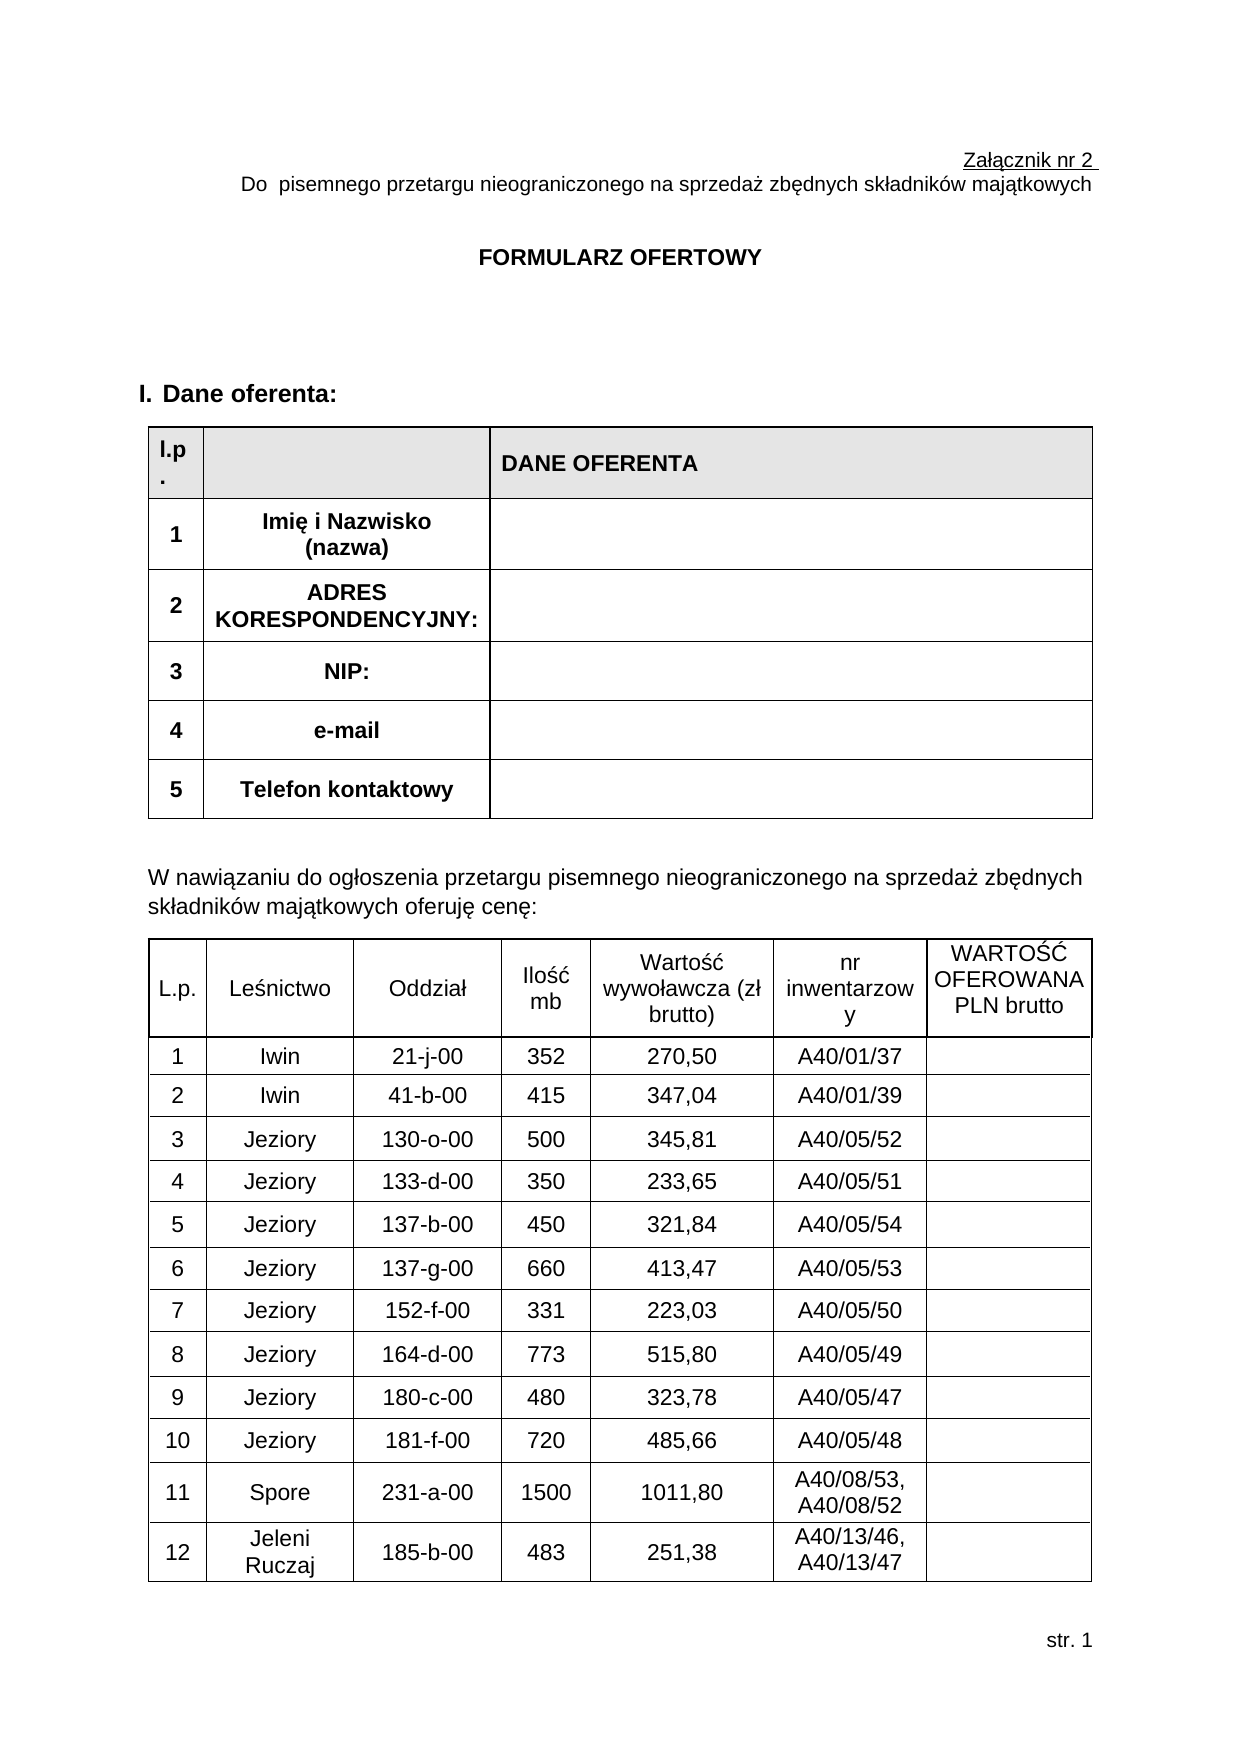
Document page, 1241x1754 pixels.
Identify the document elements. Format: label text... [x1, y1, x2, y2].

table_cell 5 [149, 1201, 206, 1247]
table_cell A40/01/39 [774, 1075, 926, 1116]
table_cell Imię i Nazwisko (nazwa) [204, 499, 489, 569]
table_cell [491, 499, 1092, 569]
table_cell [927, 1522, 1091, 1581]
table_header WARTOŚĆ OFEROWANA PLN brutto [928, 940, 1091, 1036]
table_header [204, 428, 489, 498]
table_header nr inwentarzowy [774, 940, 926, 1036]
table_cell Jeziory [207, 1332, 353, 1376]
table_cell Jeziory [207, 1377, 353, 1418]
table_cell 483 [502, 1523, 590, 1581]
table_cell [927, 1201, 1091, 1247]
table_cell 515,80 [591, 1332, 773, 1376]
table_cell [927, 1418, 1091, 1462]
table_cell 21-j-00 [354, 1038, 501, 1074]
table_cell 6 [149, 1247, 206, 1288]
table_cell 133-d-00 [354, 1161, 501, 1201]
table_cell 231-a-00 [354, 1463, 501, 1522]
table_cell [927, 1462, 1091, 1522]
table_cell 350 [502, 1161, 590, 1201]
table_cell [491, 760, 1092, 818]
table_cell 7 [149, 1289, 206, 1331]
table_cell 345,81 [591, 1117, 773, 1160]
table_cell [491, 642, 1092, 700]
table_cell [927, 1247, 1091, 1288]
table_cell A40/05/53 [774, 1248, 926, 1288]
table_cell Jeziory [207, 1248, 353, 1288]
table_cell [927, 1376, 1091, 1418]
table_cell A40/13/46, A40/13/47 [774, 1523, 926, 1581]
table_cell [491, 570, 1092, 641]
table_cell e-mail [204, 701, 489, 759]
table_cell A40/05/50 [774, 1290, 926, 1331]
table_cell 152-f-00 [354, 1290, 501, 1331]
table_header l.p. [149, 428, 203, 498]
table_cell [927, 1289, 1091, 1331]
table_cell A40/05/51 [774, 1161, 926, 1201]
table_cell 5 [149, 760, 203, 818]
table_cell [927, 1331, 1091, 1376]
table_cell Jeziory [207, 1290, 353, 1331]
table_cell [491, 701, 1092, 759]
table_cell 2 [149, 570, 203, 641]
table_cell 450 [502, 1202, 590, 1247]
text W nawiązaniu do ogłoszenia przetargu pisemnego nieograniczonego na sprzedaż zbędnych składników majątkowych oferuję cenę: [148, 864, 1093, 919]
table_cell [927, 1036, 1091, 1074]
table_cell 130-o-00 [354, 1117, 501, 1160]
table_cell Jeleni Ruczaj [207, 1523, 353, 1581]
table_cell ADRES KORESPONDENCYJNY: [204, 570, 489, 641]
table_cell 137-b-00 [354, 1202, 501, 1247]
table_cell 2 [149, 1074, 206, 1116]
table_cell 773 [502, 1332, 590, 1376]
table_cell 4 [149, 701, 203, 759]
table_cell 660 [502, 1248, 590, 1288]
table_cell A40/01/37 [774, 1038, 926, 1074]
list Dane oferenta: [138, 379, 1093, 407]
table_cell 137-g-00 [354, 1248, 501, 1288]
table_cell 1 [149, 499, 203, 569]
table_cell [927, 1074, 1091, 1116]
table_header Ilość mb [502, 940, 590, 1036]
table_cell 415 [502, 1075, 590, 1116]
table_cell 4 [149, 1160, 206, 1201]
table_cell 3 [149, 1116, 206, 1160]
table_cell 10 [149, 1418, 206, 1462]
table_cell A40/05/48 [774, 1419, 926, 1462]
table_cell 720 [502, 1419, 590, 1462]
table_cell A40/05/54 [774, 1202, 926, 1247]
table_header DANE OFERENTA [491, 428, 1092, 498]
table_cell 185-b-00 [354, 1523, 501, 1581]
table_cell Jeziory [207, 1161, 353, 1201]
table_cell Spore [207, 1463, 353, 1522]
table_header Wartość wywoławcza (zł brutto) [591, 940, 773, 1036]
table_cell 223,03 [591, 1290, 773, 1331]
table_cell 251,38 [591, 1523, 773, 1581]
table_cell 41-b-00 [354, 1075, 501, 1116]
text FORMULARZ OFERTOWY [148, 243, 1093, 270]
table_cell 1011,80 [591, 1463, 773, 1522]
table_cell A40/08/53, A40/08/52 [774, 1463, 926, 1522]
table_cell [927, 1116, 1091, 1160]
table_cell 323,78 [591, 1377, 773, 1418]
table_cell Iwin [207, 1038, 353, 1074]
table_cell 180-c-00 [354, 1377, 501, 1418]
table_cell 480 [502, 1377, 590, 1418]
table_cell A40/05/52 [774, 1117, 926, 1160]
table_cell 500 [502, 1117, 590, 1160]
table_header L.p. [150, 940, 206, 1036]
table_cell 181-f-00 [354, 1419, 501, 1462]
table_cell A40/05/49 [774, 1332, 926, 1376]
table_cell Jeziory [207, 1202, 353, 1247]
table_cell 164-d-00 [354, 1332, 501, 1376]
table_cell 321,84 [591, 1202, 773, 1247]
table_cell Jeziory [207, 1419, 353, 1462]
text Do pisemnego przetargu nieograniczonego na sprzedaż zbędnych składników majątkowych [148, 172, 1093, 196]
table_cell 11 [149, 1462, 206, 1522]
table_cell Jeziory [207, 1117, 353, 1160]
table_cell 485,66 [591, 1419, 773, 1462]
table_cell 3 [149, 642, 203, 700]
table_cell A40/05/47 [774, 1377, 926, 1418]
table_cell Iwin [207, 1075, 353, 1116]
table_cell 12 [149, 1522, 206, 1581]
table_cell [927, 1160, 1091, 1201]
table_header Leśnictwo [207, 940, 353, 1036]
table_cell 331 [502, 1290, 590, 1331]
table_cell 233,65 [591, 1161, 773, 1201]
table_cell 347,04 [591, 1075, 773, 1116]
table_cell Telefon kontaktowy [204, 760, 489, 818]
table_cell 1 [149, 1038, 206, 1074]
table_cell 413,47 [591, 1248, 773, 1288]
table_header Oddział [354, 940, 501, 1036]
table_cell 270,50 [591, 1038, 773, 1074]
table_cell 352 [502, 1038, 590, 1074]
table_cell 9 [149, 1376, 206, 1418]
table_cell 8 [149, 1331, 206, 1376]
text Załącznik nr 2 [148, 148, 1093, 172]
table_cell 1500 [502, 1463, 590, 1522]
table_cell NIP: [204, 642, 489, 700]
